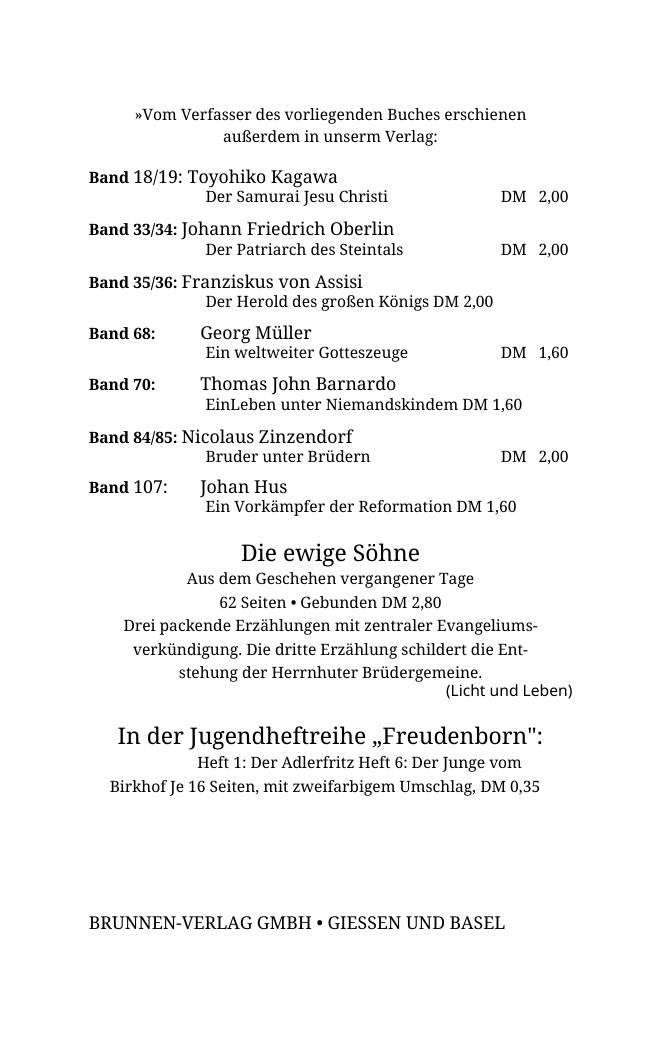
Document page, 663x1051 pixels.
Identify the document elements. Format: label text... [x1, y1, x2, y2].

text Band 35/36: Franziskus von Assisi [89, 274, 572, 292]
text Band 33/34: Johann Friedrich Oberlin [89, 221, 572, 239]
text EinLeben unter Niemandskindem DM 1,60 [205, 398, 572, 413]
text Der Patriarch des Steintals DM 2,00 [205, 243, 572, 258]
text Band 18/19: Toyohiko Kagawa [89, 169, 572, 187]
text Ein Vorkämpfer der Reformation DM 1,60 [205, 500, 572, 516]
text Der Herold des großen Königs DM 2,00 [205, 295, 572, 311]
text Heft 1: Der Adlerfritz Heft 6: Der Junge vom Birkhof Je 16 Seiten, mit zweifarbigem Umschlag, DM 0,35 [109, 749, 572, 798]
text Band 107: Johan Hus [89, 479, 572, 497]
text Band 84/85: Nicolaus Zinzendorf [89, 429, 572, 447]
text Band 68: Georg Müller [89, 325, 572, 343]
subtitle In der Jugendheftreihe „Freudenborn": [89, 726, 572, 749]
text Aus dem Geschehen vergangener Tage 62 Seiten • Gebunden DM 2,80 Drei packende Erzählungen mit zentraler Evangeliums- verkündigung. Die dritte Erzählung schildert die Ent- stehung der Herrnhuter Brüdergemeine. [89, 566, 572, 683]
text »Vom Verfasser des vorliegenden Buches erschienen außerdem in unserm Verlag: [89, 103, 572, 147]
text Bruder unter Brüdern DM 2,00 [205, 450, 572, 466]
text (Licht und Leben) [89, 683, 572, 699]
subtitle Die ewige Söhne [89, 543, 572, 566]
text BRUNNEN-VERLAG GMBH • GIESSEN UND BASEL [89, 915, 506, 933]
text Ein weltweiter Gotteszeuge DM 1,60 [205, 346, 572, 362]
text Band 70: Thomas John Barnardo [89, 376, 572, 394]
text Der Samurai Jesu Christi DM 2,00 [205, 190, 572, 206]
